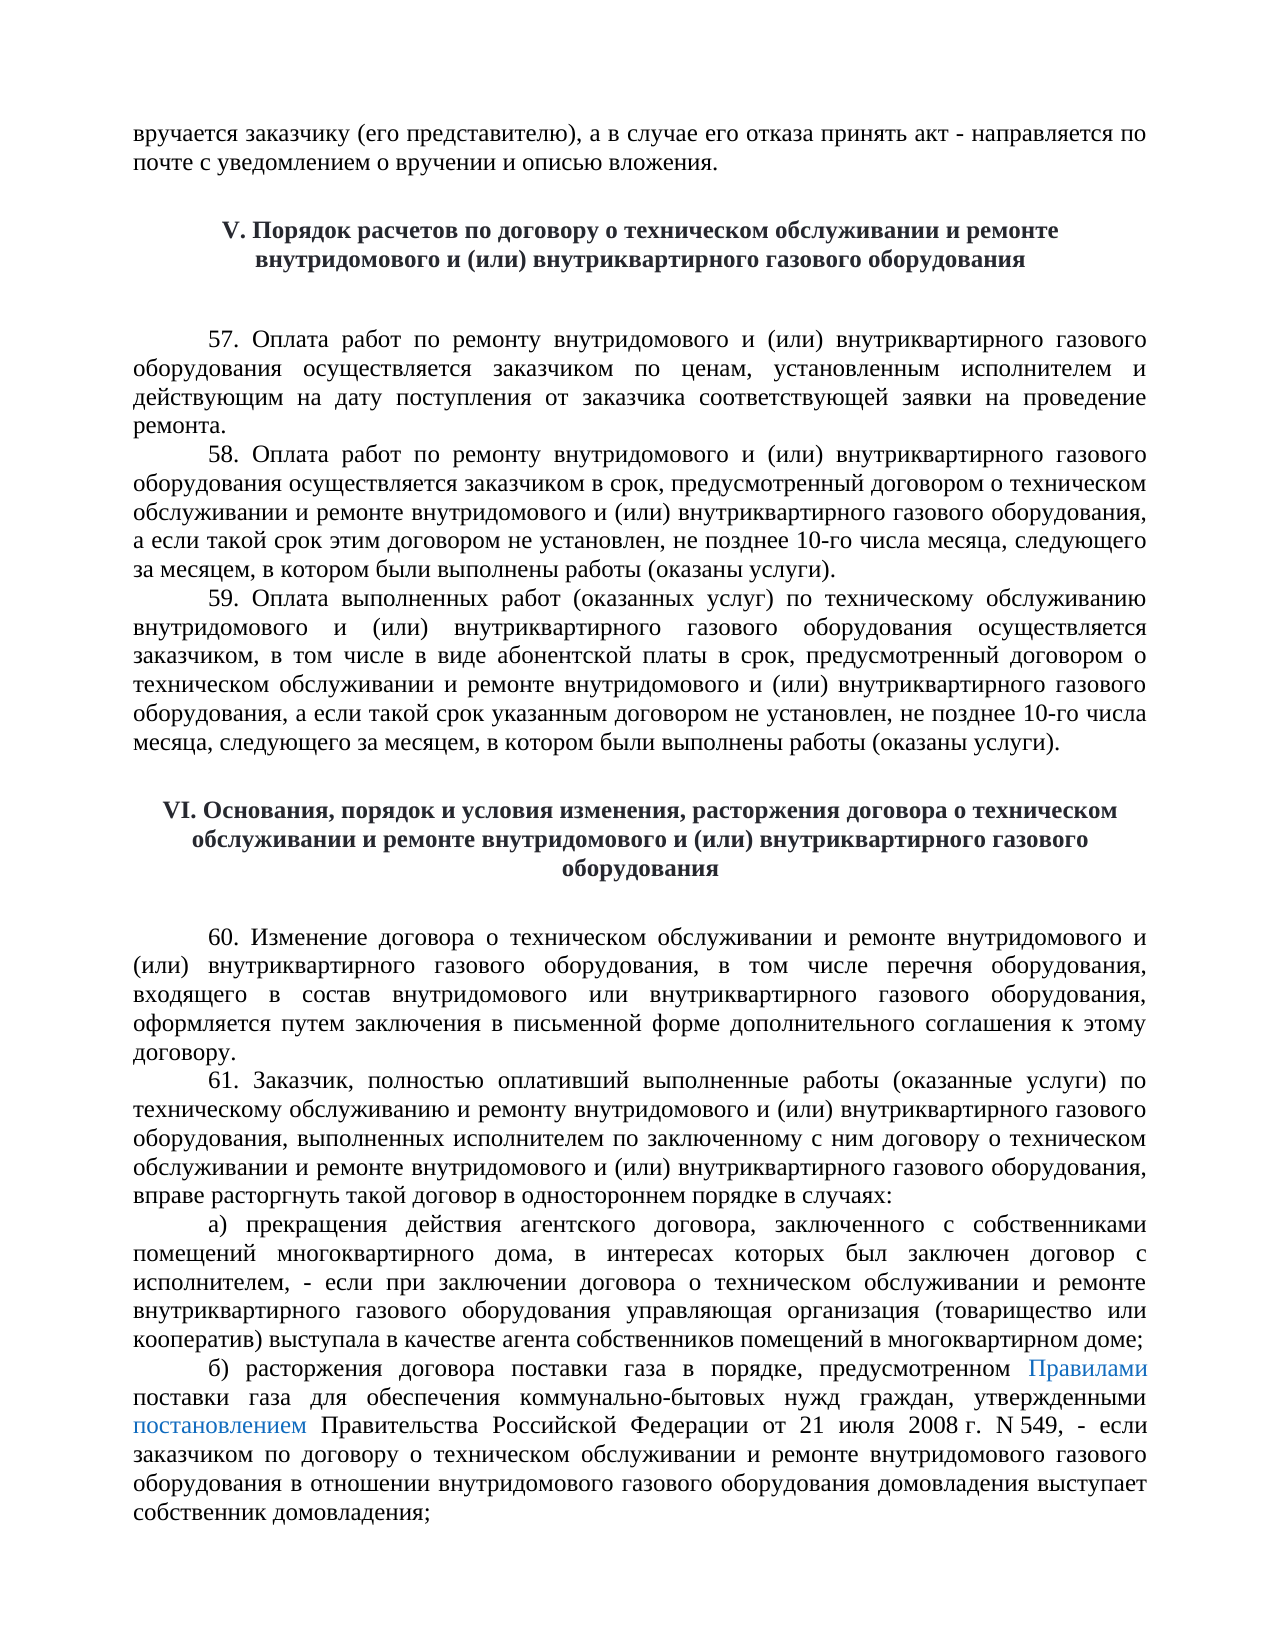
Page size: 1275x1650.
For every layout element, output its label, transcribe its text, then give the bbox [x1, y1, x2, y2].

text 61. Заказчик, полностью оплативший выполненные работы (оказанные услуги) по техническому обслуживанию и ремонту внутридомового и (или) внутриквартирного газового оборудования, выполненных исполнителем по заключенному с ним договору о техническом обслуживании и ремонте внутридомового и (или) внутриквартирного газового оборудования, вправе расторгнуть такой договор в одностороннем порядке в случаях: [133, 1066, 1147, 1209]
text 58. Оплата работ по ремонту внутридомового и (или) внутриквартирного газового оборудования осуществляется заказчиком в срок, предусмотренный договором о техническом обслуживании и ремонте внутридомового и (или) внутриквартирного газового оборудования, а если такой срок этим договором не установлен, не позднее 10-го числа месяца, следующего за месяцем, в котором были выполнены работы (оказаны услуги). [133, 439, 1147, 583]
text 60. Изменение договора о техническом обслуживании и ремонте внутридомового и (или) внутриквартирного газового оборудования, в том числе перечня оборудования, входящего в состав внутридомового или внутриквартирного газового оборудования, оформляется путем заключения в письменной форме дополнительного соглашения к этому договору. [133, 922, 1147, 1066]
text а) прекращения действия агентского договора, заключенного с собственниками помещений многоквартирного дома, в интересах которых был заключен договор с исполнителем, - если при заключении договора о техническом обслуживании и ремонте внутриквартирного газового оборудования управляющая организация (товарищество или кооператив) выступала в качестве агента собственников помещений в многоквартирном доме; [133, 1209, 1147, 1353]
text б) расторжения договора поставки газа в порядке, предусмотренном Правилами поставки газа для обеспечения коммунально-бытовых нужд граждан, утвержденными постановлением Правительства Российской Федерации от 21 июля 2008 г. N 549, - если заказчиком по договору о техническом обслуживании и ремонте внутридомового газового оборудования в отношении внутридомового газового оборудования домовладения выступает собственник домовладения; [133, 1353, 1147, 1526]
text 57. Оплата работ по ремонту внутридомового и (или) внутриквартирного газового оборудования осуществляется заказчиком по ценам, установленным исполнителем и действующим на дату поступления от заказчика соответствующей заявки на проведение ремонта. [133, 324, 1147, 439]
text V. Порядок расчетов по договору о техническом обслуживании и ремонте внутридомового и (или) внутриквартирного газового оборудования [133, 216, 1147, 273]
text 59. Оплата выполненных работ (оказанных услуг) по техническому обслуживанию внутридомового и (или) внутриквартирного газового оборудования осуществляется заказчиком, в том числе в виде абонентской платы в срок, предусмотренный договором о техническом обслуживании и ремонте внутридомового и (или) внутриквартирного газового оборудования, а если такой срок указанным договором не установлен, не позднее 10-го числа месяца, следующего за месяцем, в котором были выполнены работы (оказаны услуги). [133, 583, 1147, 756]
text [133, 118, 1147, 176]
text VI. Основания, порядок и условия изменения, расторжения договора о техническом обслуживании и ремонте внутридомового и (или) внутриквартирного газового оборудования [133, 796, 1147, 882]
